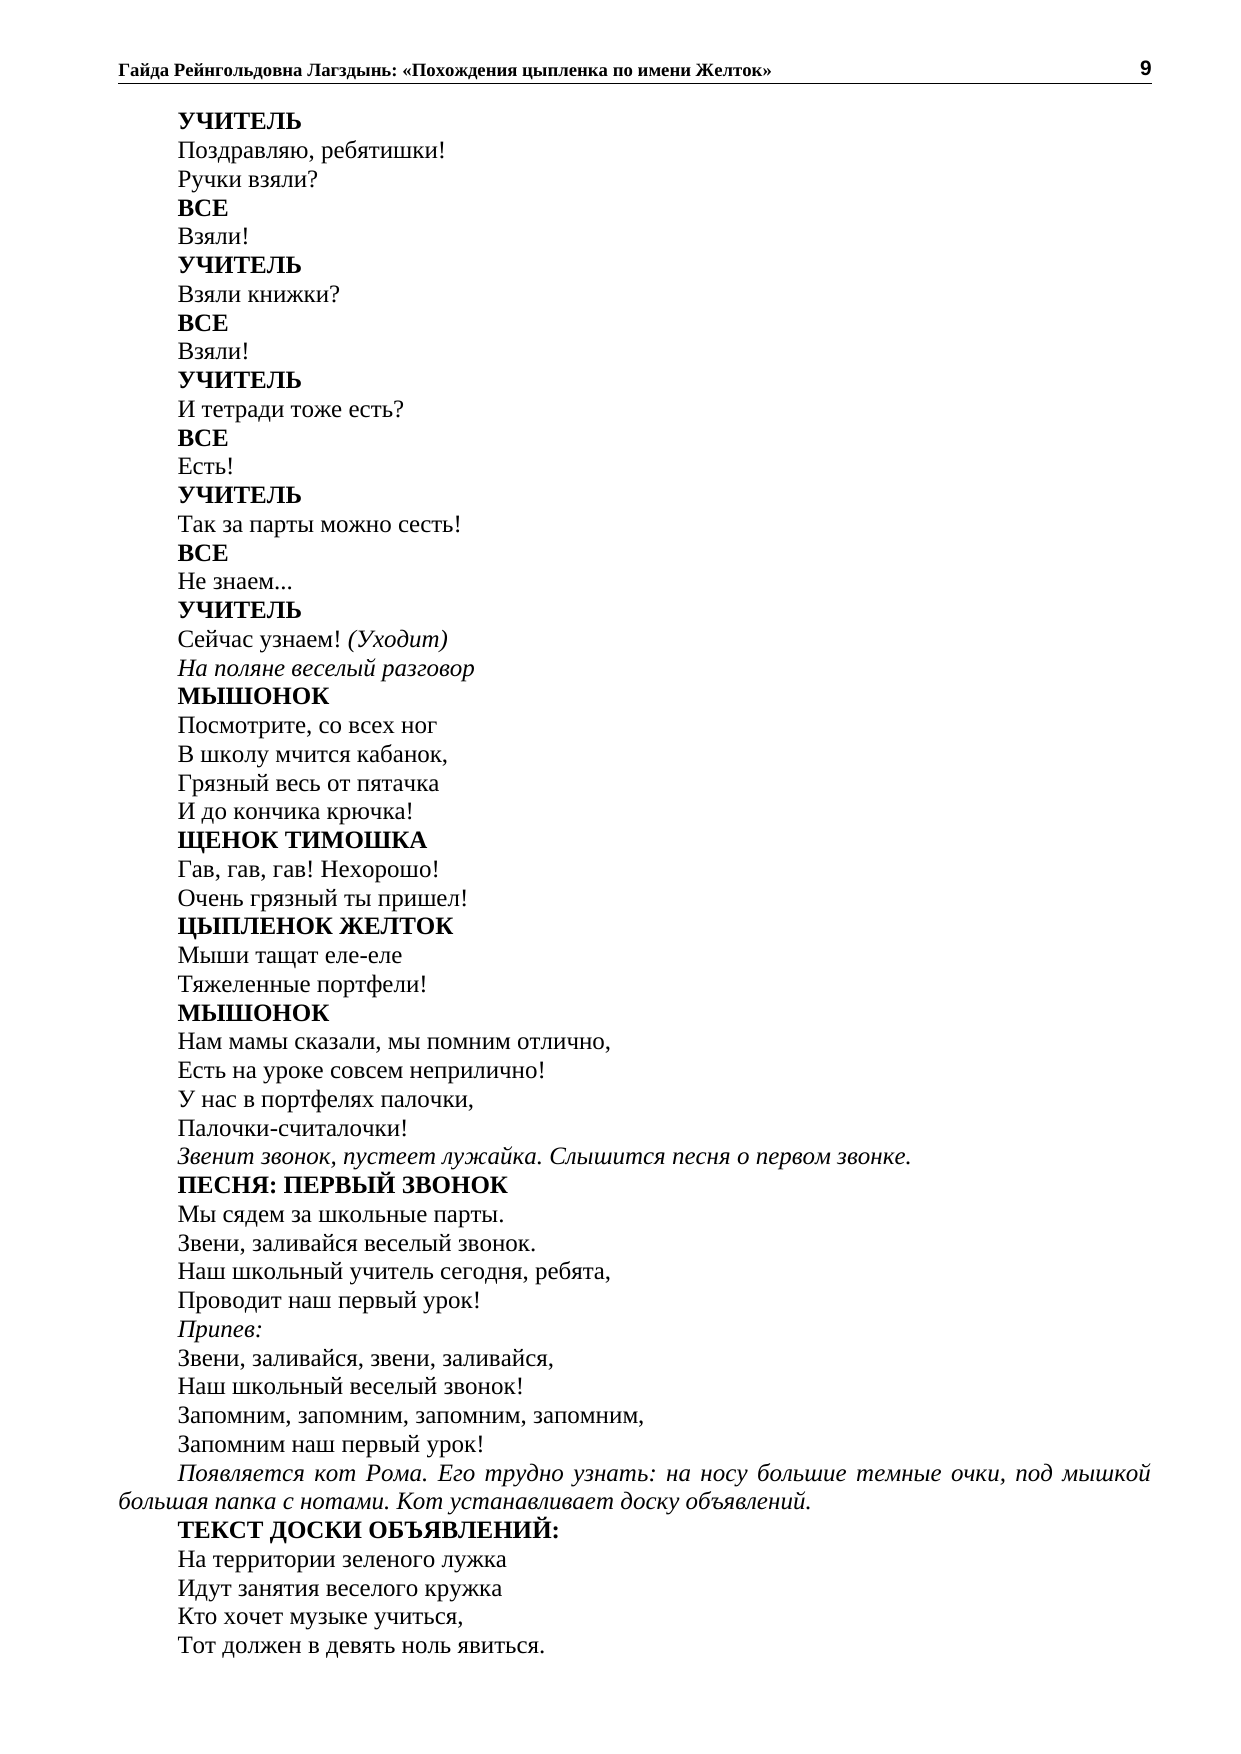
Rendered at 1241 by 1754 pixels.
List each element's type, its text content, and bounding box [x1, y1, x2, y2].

text ЩЕНОК ТИМОШКА [118, 825, 1152, 854]
text ПЕСНЯ: ПЕРВЫЙ ЗВОНОК [118, 1170, 1152, 1199]
text И до кончика крючка! [118, 796, 1152, 825]
text МЫШОНОК [118, 681, 1152, 710]
text ВСЕ [118, 308, 1152, 336]
text Звенит звонок, пустеет лужайка. Слышится песня о первом звонке. [118, 1141, 1152, 1170]
text ВСЕ [118, 423, 1152, 451]
text ТЕКСТ ДОСКИ ОБЪЯВЛЕНИЙ: [118, 1515, 1152, 1544]
text И тетради тоже есть? [118, 394, 1152, 423]
text Тот должен в девять ноль явиться. [118, 1630, 1152, 1659]
text У нас в портфелях палочки, [118, 1084, 1152, 1113]
text ВСЕ [118, 193, 1152, 221]
text ВСЕ [118, 538, 1152, 566]
text В школу мчится кабанок, [118, 739, 1152, 768]
text УЧИТЕЛЬ [118, 365, 1152, 394]
text Поздравляю, ребятишки! [118, 135, 1152, 164]
text УЧИТЕЛЬ [118, 250, 1152, 279]
text УЧИТЕЛЬ [118, 480, 1152, 509]
text Не знаем... [118, 566, 1152, 595]
text Наш школьный веселый звонок! [118, 1371, 1152, 1400]
text Мы сядем за школьные парты. [118, 1199, 1152, 1228]
text Тяжеленные портфели! [118, 969, 1152, 998]
text Проводит наш первый урок! [118, 1285, 1152, 1314]
text Запомним, запомним, запомним, запомним, [118, 1400, 1152, 1429]
text Сейчас узнаем! (Уходит) [118, 624, 1152, 653]
text Взяли книжки? [118, 279, 1152, 308]
text Звени, заливайся веселый звонок. [118, 1228, 1152, 1256]
text Взяли! [118, 221, 1152, 250]
text Есть! [118, 451, 1152, 480]
text Нам мамы сказали, мы помним отлично, [118, 1026, 1152, 1055]
text Ручки взяли? [118, 164, 1152, 193]
text Очень грязный ты пришел! [118, 883, 1152, 911]
text На территории зеленого лужка [118, 1544, 1152, 1573]
text Звени, заливайся, звени, заливайся, [118, 1343, 1152, 1371]
text МЫШОНОК [118, 998, 1152, 1026]
text Идут занятия веселого кружка [118, 1573, 1152, 1601]
text Взяли! [118, 336, 1152, 365]
text Появляется кот Рома. Его трудно узнать: на носу большие темные очки, под мышкой большая папка с нотами. Кот устанавливает доску объявлений. [118, 1458, 1152, 1515]
text Кто хочет музыке учиться, [118, 1601, 1152, 1630]
text Запомним наш первый урок! [118, 1429, 1152, 1458]
text На поляне веселый разговор [118, 653, 1152, 681]
text Мыши тащат еле-еле [118, 940, 1152, 969]
text ЦЫПЛЕНОК ЖЕЛТОК [118, 911, 1152, 940]
text Наш школьный учитель сегодня, ребята, [118, 1256, 1152, 1285]
text УЧИТЕЛЬ [118, 595, 1152, 624]
text Так за парты можно сесть! [118, 509, 1152, 538]
text Палочки-считалочки! [118, 1113, 1152, 1141]
text Припев: [118, 1314, 1152, 1343]
text Посмотрите, со всех ног [118, 710, 1152, 739]
text Гав, гав, гав! Нехорошо! [118, 854, 1152, 883]
text Грязный весь от пятачка [118, 768, 1152, 796]
text УЧИТЕЛЬ [118, 106, 1152, 135]
text Есть на уроке совсем неприлично! [118, 1055, 1152, 1084]
